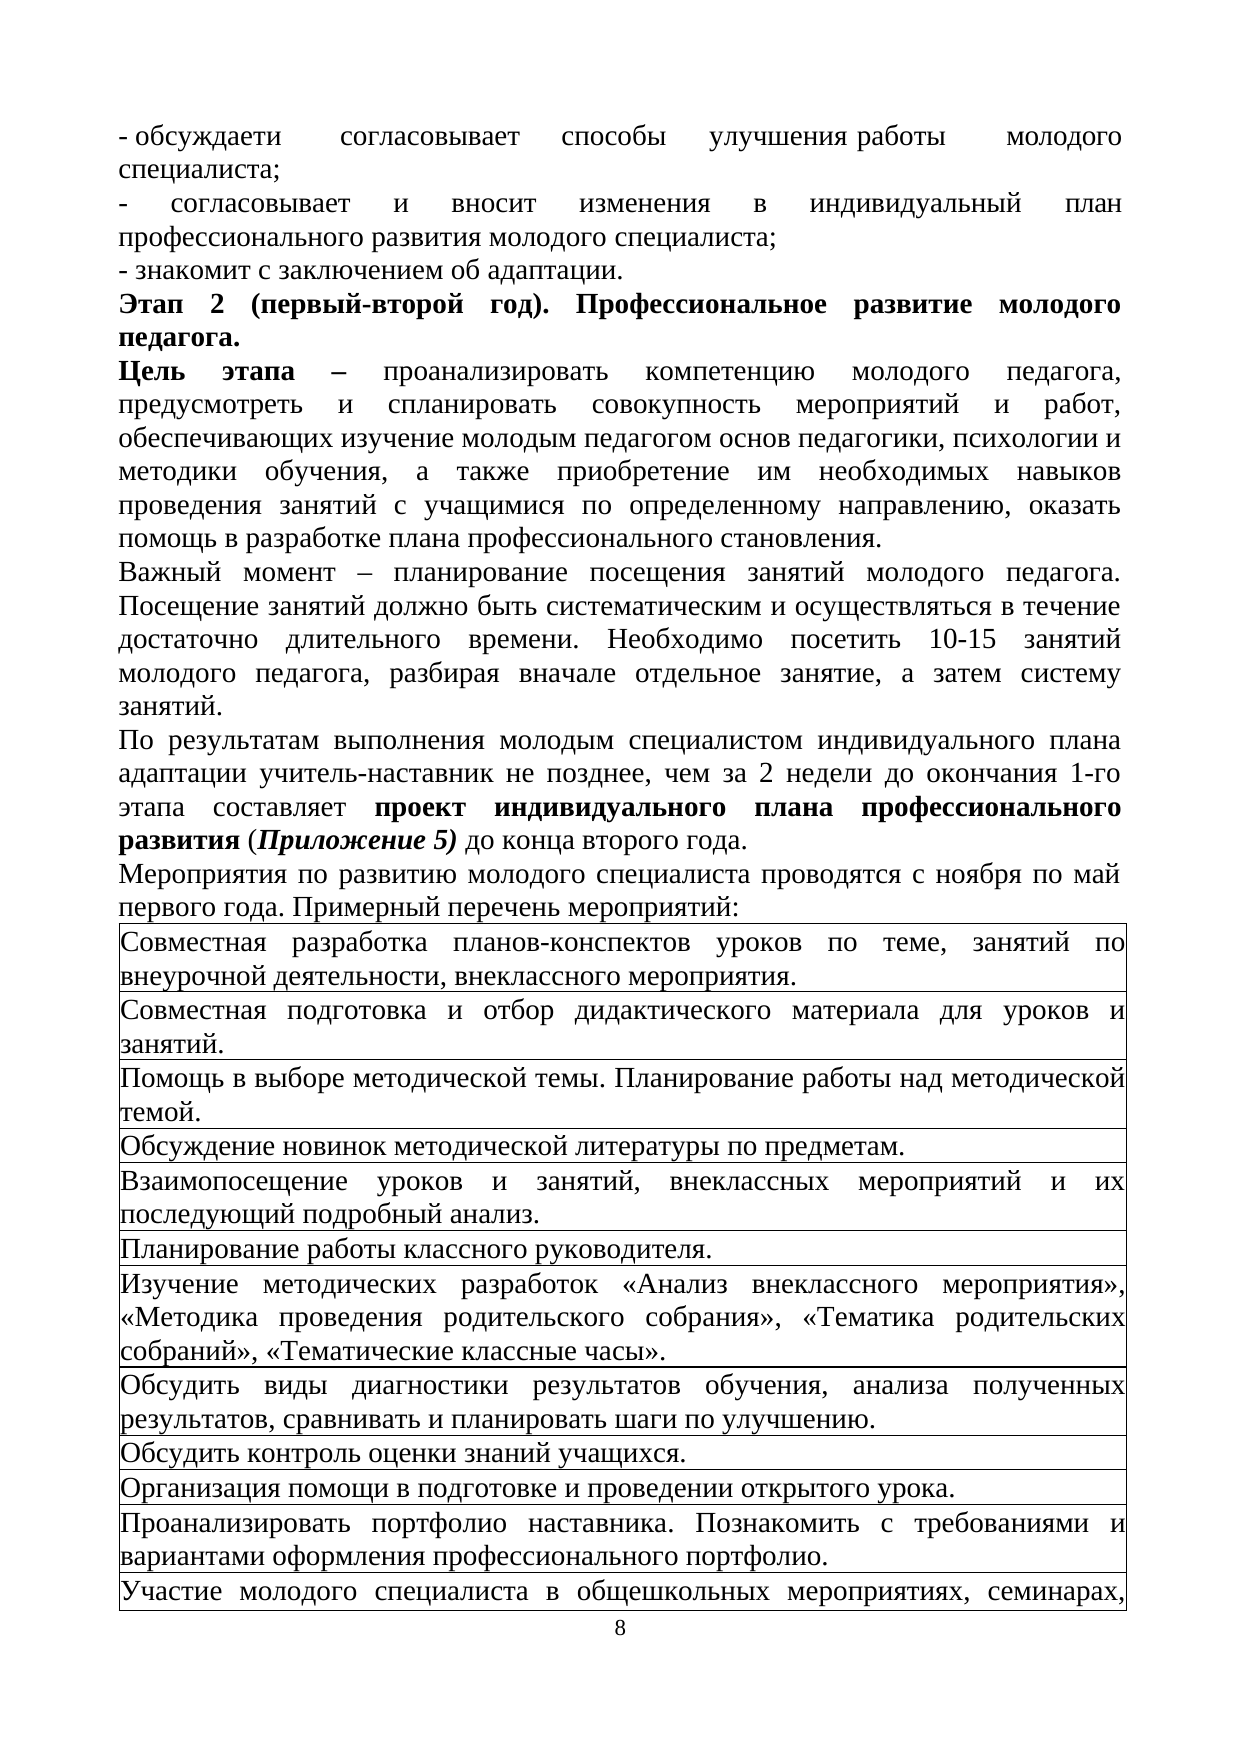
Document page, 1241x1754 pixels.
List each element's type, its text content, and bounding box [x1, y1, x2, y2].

text Цель этапа – проанализировать компетенцию молодого педагога, предусмотреть и спланировать совокупность мероприятий и работ, обеспечивающих изучение молодым педагогом основ педагогики, психологии и методики обучения, а также приобретение им необходимых навыков проведения занятий с учащимися по определенному направлению, оказать помощь в разработке плана профессионального становления. [118, 353, 1122, 554]
text - обсуждает и согласовывает способы улучшения работы молодого специалиста; [118, 118, 1122, 185]
table_cell Изучение методических разработок «Анализ внеклассного мероприятия», «Методика проведения родительского собрания», «Тематика родительских собраний», «Тематические классные часы». [120, 1266, 1126, 1366]
table_cell Организация помощи в подготовке и проведении открытого урока. [120, 1470, 1126, 1504]
text - знакомит с заключением об адаптации. [118, 252, 1122, 286]
text Мероприятия по развитию молодого специалиста проводятся с ноября по май первого года. Примерный перечень мероприятий: [118, 856, 1122, 923]
table_cell Обсудить виды диагностики результатов обучения, анализа полученных результатов, сравнивать и планировать шаги по улучшению. [120, 1368, 1126, 1434]
table_cell Совместная подготовка и отбор дидактического материала для уроков и занятий. [120, 992, 1126, 1059]
text По результатам выполнения молодым специалистом индивидуального плана адаптации учитель-наставник не позднее, чем за 2 недели до окончания 1-го этапа составляет проект индивидуального плана профессионального развития (Приложение 5) до конца второго года. [118, 722, 1122, 856]
table_cell Планирование работы классного руководителя. [120, 1231, 1126, 1265]
table_cell Обсуждение новинок методической литературы по предметам. [120, 1129, 1126, 1162]
text Важный момент – планирование посещения занятий молодого педагога. Посещение занятий должно быть систематическим и осуществляться в течение достаточно длительного времени. Необходимо посетить 10-15 занятий молодого педагога, разбирая вначале отдельное занятие, а затем систему занятий. [118, 554, 1122, 722]
table_cell Взаимопосещение уроков и занятий, внеклассных мероприятий и их последующий подробный анализ. [120, 1163, 1126, 1230]
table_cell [120, 1573, 1126, 1609]
table_cell Обсудить контроль оценки знаний учащихся. [120, 1436, 1126, 1469]
table_header Совместная разработка планов-конспектов уроков по теме, занятий по внеурочной деятельности, внеклассного мероприятия. [120, 924, 1126, 991]
text - согласовывает и вносит изменения в индивидуальный план профессионального развития молодого специалиста; [118, 185, 1122, 252]
table_cell Помощь в выборе методической темы. Планирование работы над методической темой. [120, 1060, 1126, 1127]
table_cell Проанализировать портфолио наставника. Познакомить с требованиями и вариантами оформления профессионального портфолио. [120, 1505, 1126, 1572]
text Этап 2 (первый-второй год). Профессиональное развитие молодого педагога. [118, 286, 1122, 353]
